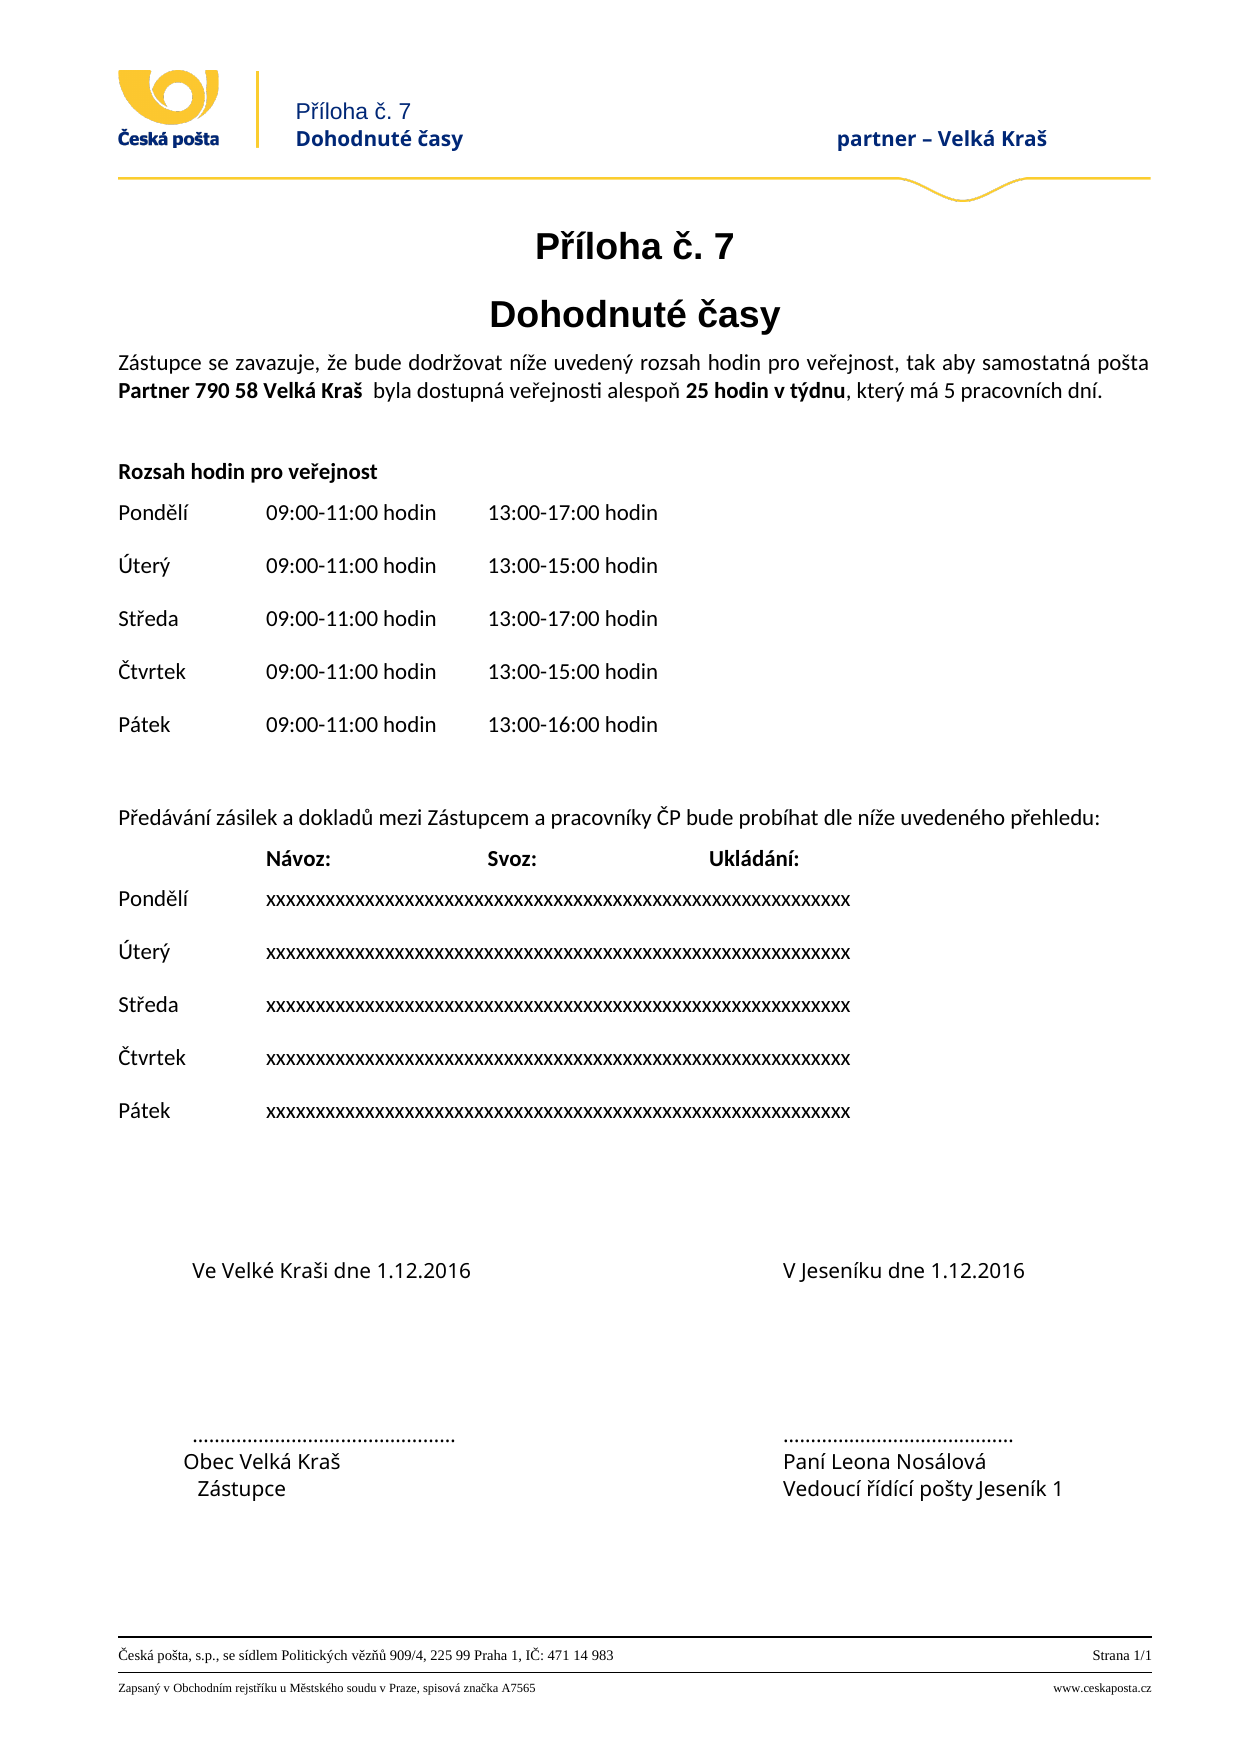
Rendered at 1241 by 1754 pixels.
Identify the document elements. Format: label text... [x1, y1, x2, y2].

text Středa 09:00-11:00 hodin 13:00-17:00 hodin [118, 604, 1152, 632]
text Středa xxxxxxxxxxxxxxxxxxxxxxxxxxxxxxxxxxxxxxxxxxxxxxxxxxxxxxxxxxx [118, 991, 1152, 1018]
text Čtvrtek 09:00-11:00 hodin 13:00-15:00 hodin [118, 657, 1152, 685]
text Návoz: Svoz: Ukládání: [192, 844, 1152, 872]
text Zástupce Vedoucí řídící pošty Jeseník 1 [118, 1475, 1152, 1502]
text Rozsah hodin pro veřejnost [118, 457, 1152, 485]
picture [118, 177, 1151, 202]
text Čtvrtek xxxxxxxxxxxxxxxxxxxxxxxxxxxxxxxxxxxxxxxxxxxxxxxxxxxxxxxxxxx [118, 1043, 1152, 1072]
text Úterý xxxxxxxxxxxxxxxxxxxxxxxxxxxxxxxxxxxxxxxxxxxxxxxxxxxxxxxxxxx [118, 937, 1152, 966]
text Zástupce se zavazuje, že bude dodržovat níže uvedený rozsah hodin pro veřejnost, tak aby samostatná pošta Partner 790 58 Velká Kraš byla dostupná veřejnosti alespoň 25 hodin v týdnu, který má 5 pracovních dní. [118, 348, 1152, 404]
text Pondělí xxxxxxxxxxxxxxxxxxxxxxxxxxxxxxxxxxxxxxxxxxxxxxxxxxxxxxxxxxx [118, 884, 1152, 912]
picture [118, 70, 219, 148]
text Ve Velké Kraši dne 1.12.2016 V Jeseníku dne 1.12.2016 [118, 1257, 1152, 1284]
text Dohodnuté časy [118, 293, 1152, 336]
text ………………………………………… …………………………………… [118, 1420, 1152, 1448]
text Příloha č. 7 [118, 224, 1152, 268]
text Předávání zásilek a dokladů mezi Zástupcem a pracovníky ČP bude probíhat dle níže uvedeného přehledu: [118, 803, 1152, 831]
text Pátek 09:00-11:00 hodin 13:00-16:00 hodin [118, 710, 1152, 738]
text Obec Velká Kraš Paní Leona Nosálová [118, 1448, 1152, 1475]
text Pátek xxxxxxxxxxxxxxxxxxxxxxxxxxxxxxxxxxxxxxxxxxxxxxxxxxxxxxxxxxx [118, 1097, 1152, 1124]
text Úterý 09:00-11:00 hodin 13:00-15:00 hodin [118, 551, 1152, 579]
text Pondělí 09:00-11:00 hodin 13:00-17:00 hodin [118, 498, 1152, 526]
